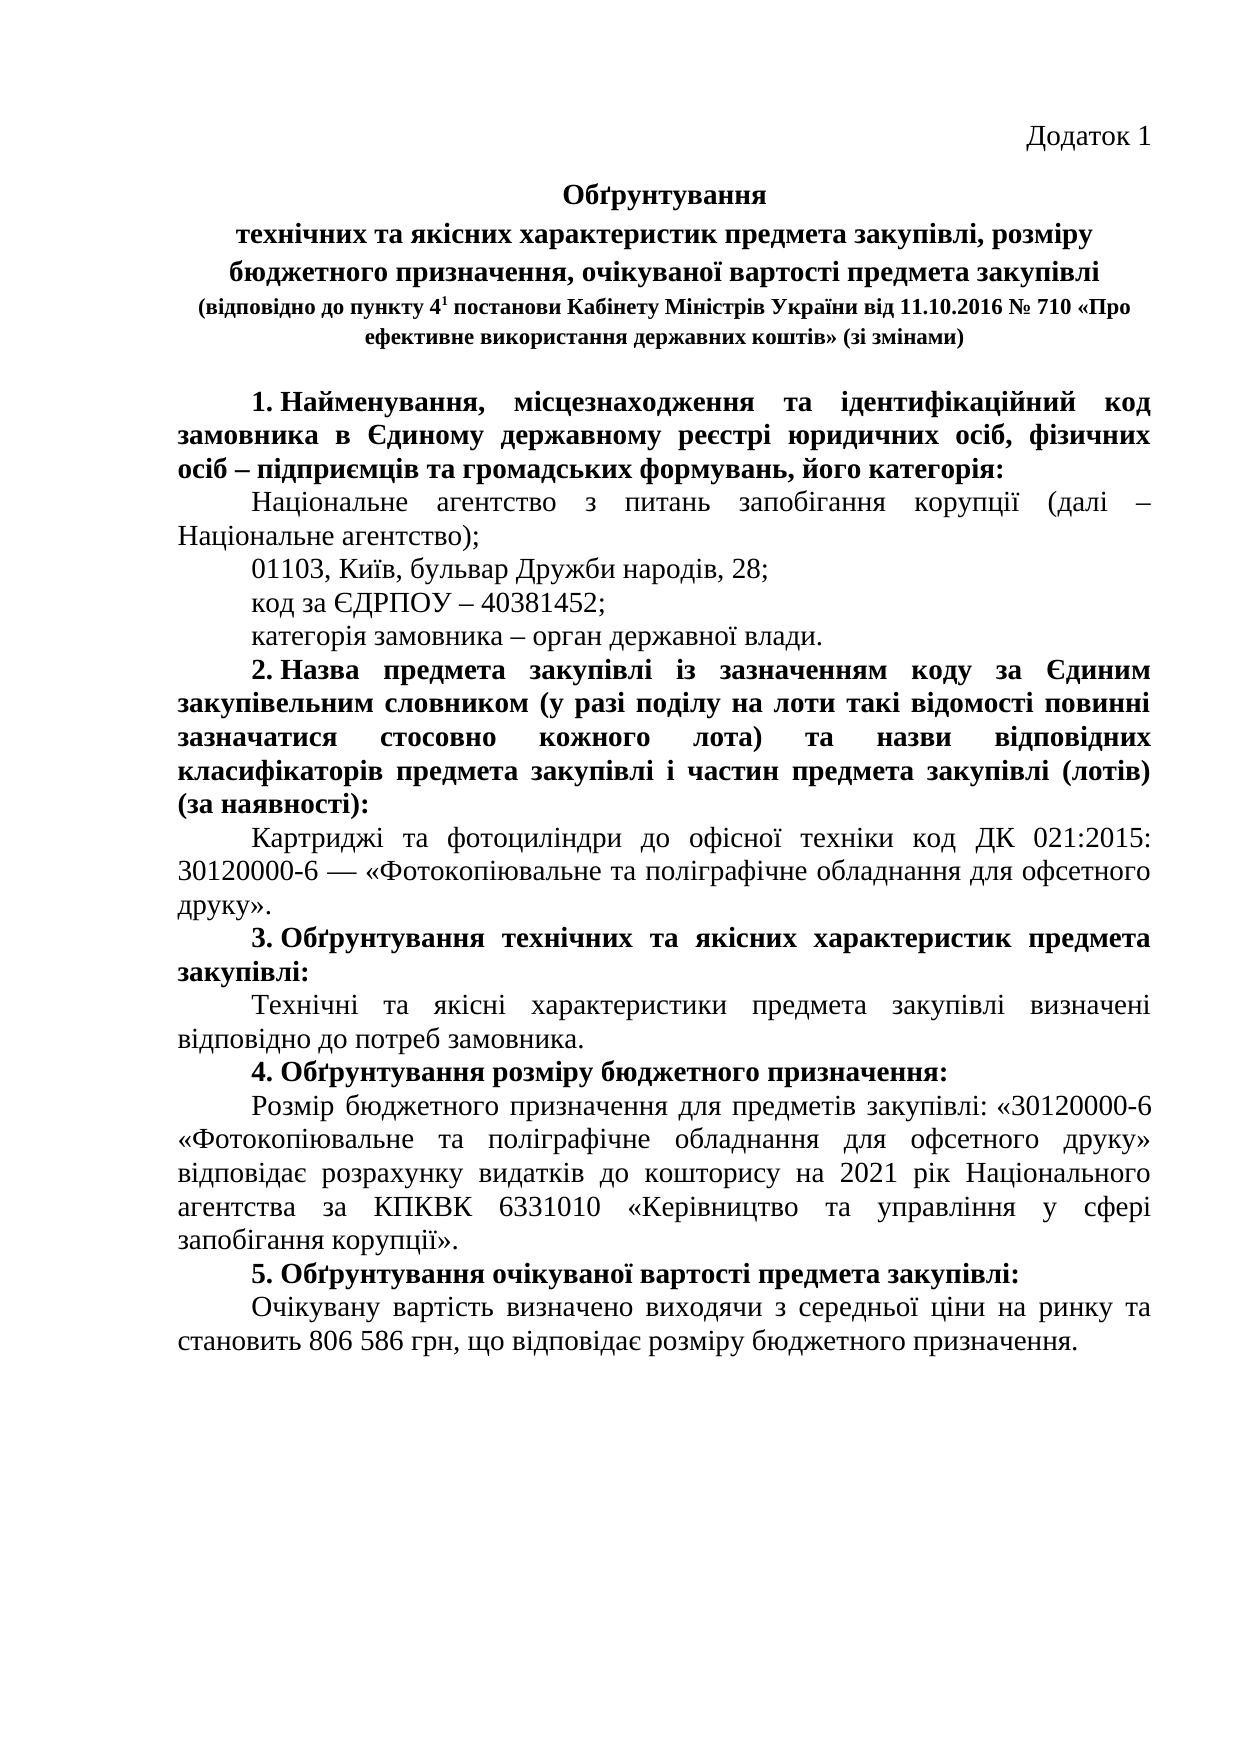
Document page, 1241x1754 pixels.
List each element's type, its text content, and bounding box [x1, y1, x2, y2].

text 1. Найменування, місцезнаходження та ідентифікаційний код замовника в Єдиному державному реєстрі юридичних осіб, фізичних осіб – підприємців та громадських формувань, його категорія: [177, 384, 1152, 484]
text 01103, Київ, бульвар Дружби народів, 28; [177, 551, 1152, 585]
text код за ЄДРПОУ – 40381452; [177, 585, 1152, 618]
text 5. Обґрунтування очікуваної вартості предмета закупівлі: [177, 1256, 1152, 1289]
text Очікувану вартість визначено виходячи з середньої ціни на ринку та становить 806 586 грн, що відповідає розміру бюджетного призначення. [177, 1289, 1152, 1356]
text категорія замовника – орган державної влади. [177, 618, 1152, 652]
text (відповідно до пункту 41 постанови Кабінету Міністрів України від 11.10.2016 № 710 «Про ефективне використання державних коштів» (зі змінами) [177, 293, 1152, 350]
text Картриджі та фотоциліндри до офісної техніки код ДК 021:2015: 30120000-6 — «Фотокопіювальне та поліграфічне обладнання для офсетного друку». [177, 820, 1152, 920]
text технічних та якісних характеристик предмета закупівлі, розміру бюджетного призначення, очікуваної вартості предмета закупівлі [177, 216, 1152, 288]
text Технічні та якісні характеристики предмета закупівлі визначені відповідно до потреб замовника. [177, 987, 1152, 1054]
text Обґрунтування [177, 177, 1152, 211]
text Розмір бюджетного призначення для предметів закупівлі: «30120000-6 «Фотокопіювальне та поліграфічне обладнання для офсетного друку» відповідає розрахунку видатків до кошторису на 2021 рік Національного агентства за КПКВК 6331010 «Керівництво та управління у сфері запобігання корупції». [177, 1088, 1152, 1256]
text Національне агентство з питань запобігання корупції (далі – Національне агентство); [177, 484, 1152, 551]
text 3. Обґрунтування технічних та якісних характеристик предмета закупівлі: [177, 920, 1152, 987]
text 2. Назва предмета закупівлі із зазначенням коду за Єдиним закупівельним словником (у разі поділу на лоти такі відомості повинні зазначатися стосовно кожного лота) та назви відповідних класифікаторів предмета закупівлі і частин предмета закупівлі (лотів) (за наявності): [177, 652, 1152, 820]
text 4. Обґрунтування розміру бюджетного призначення: [177, 1054, 1152, 1088]
text Додаток 1 [177, 118, 1152, 152]
